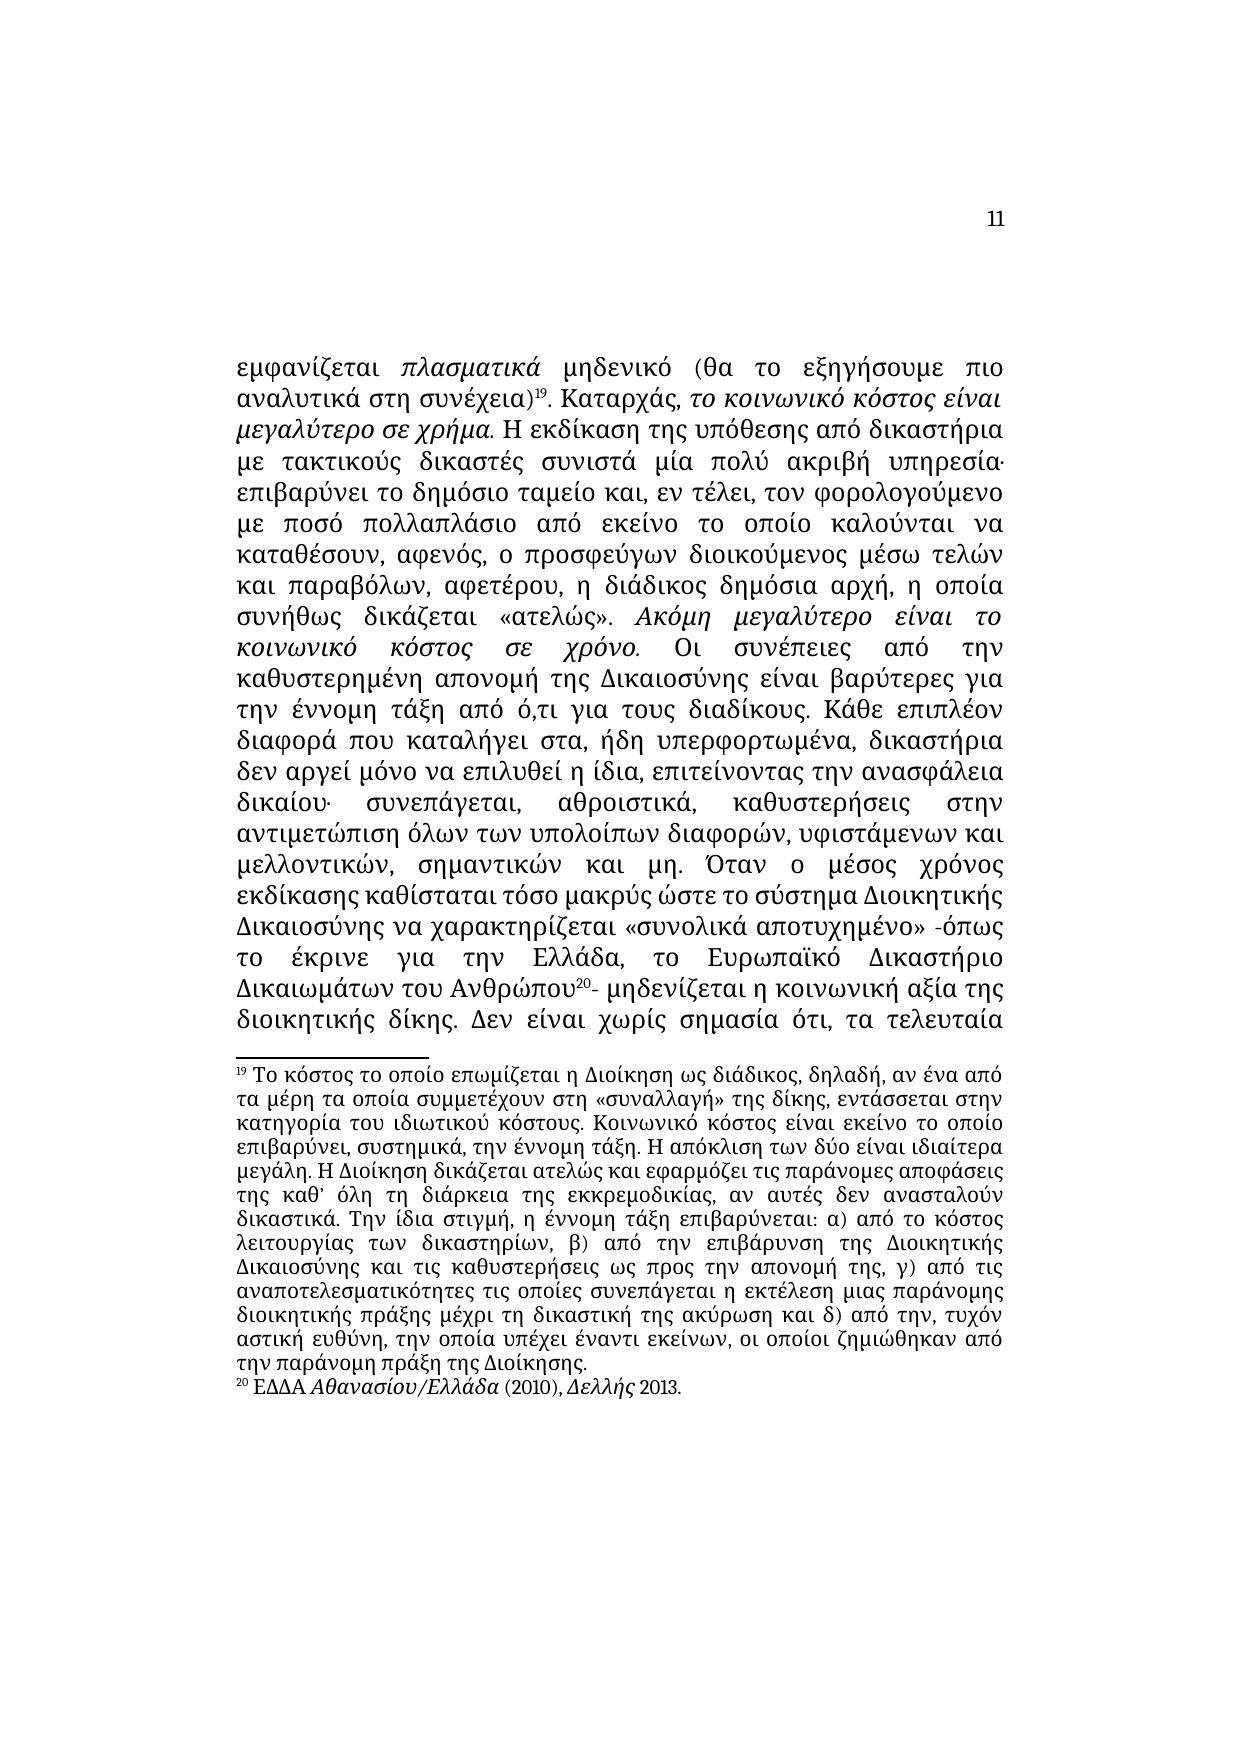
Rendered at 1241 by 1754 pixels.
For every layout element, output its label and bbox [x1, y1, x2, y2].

text [236, 354, 1004, 1035]
